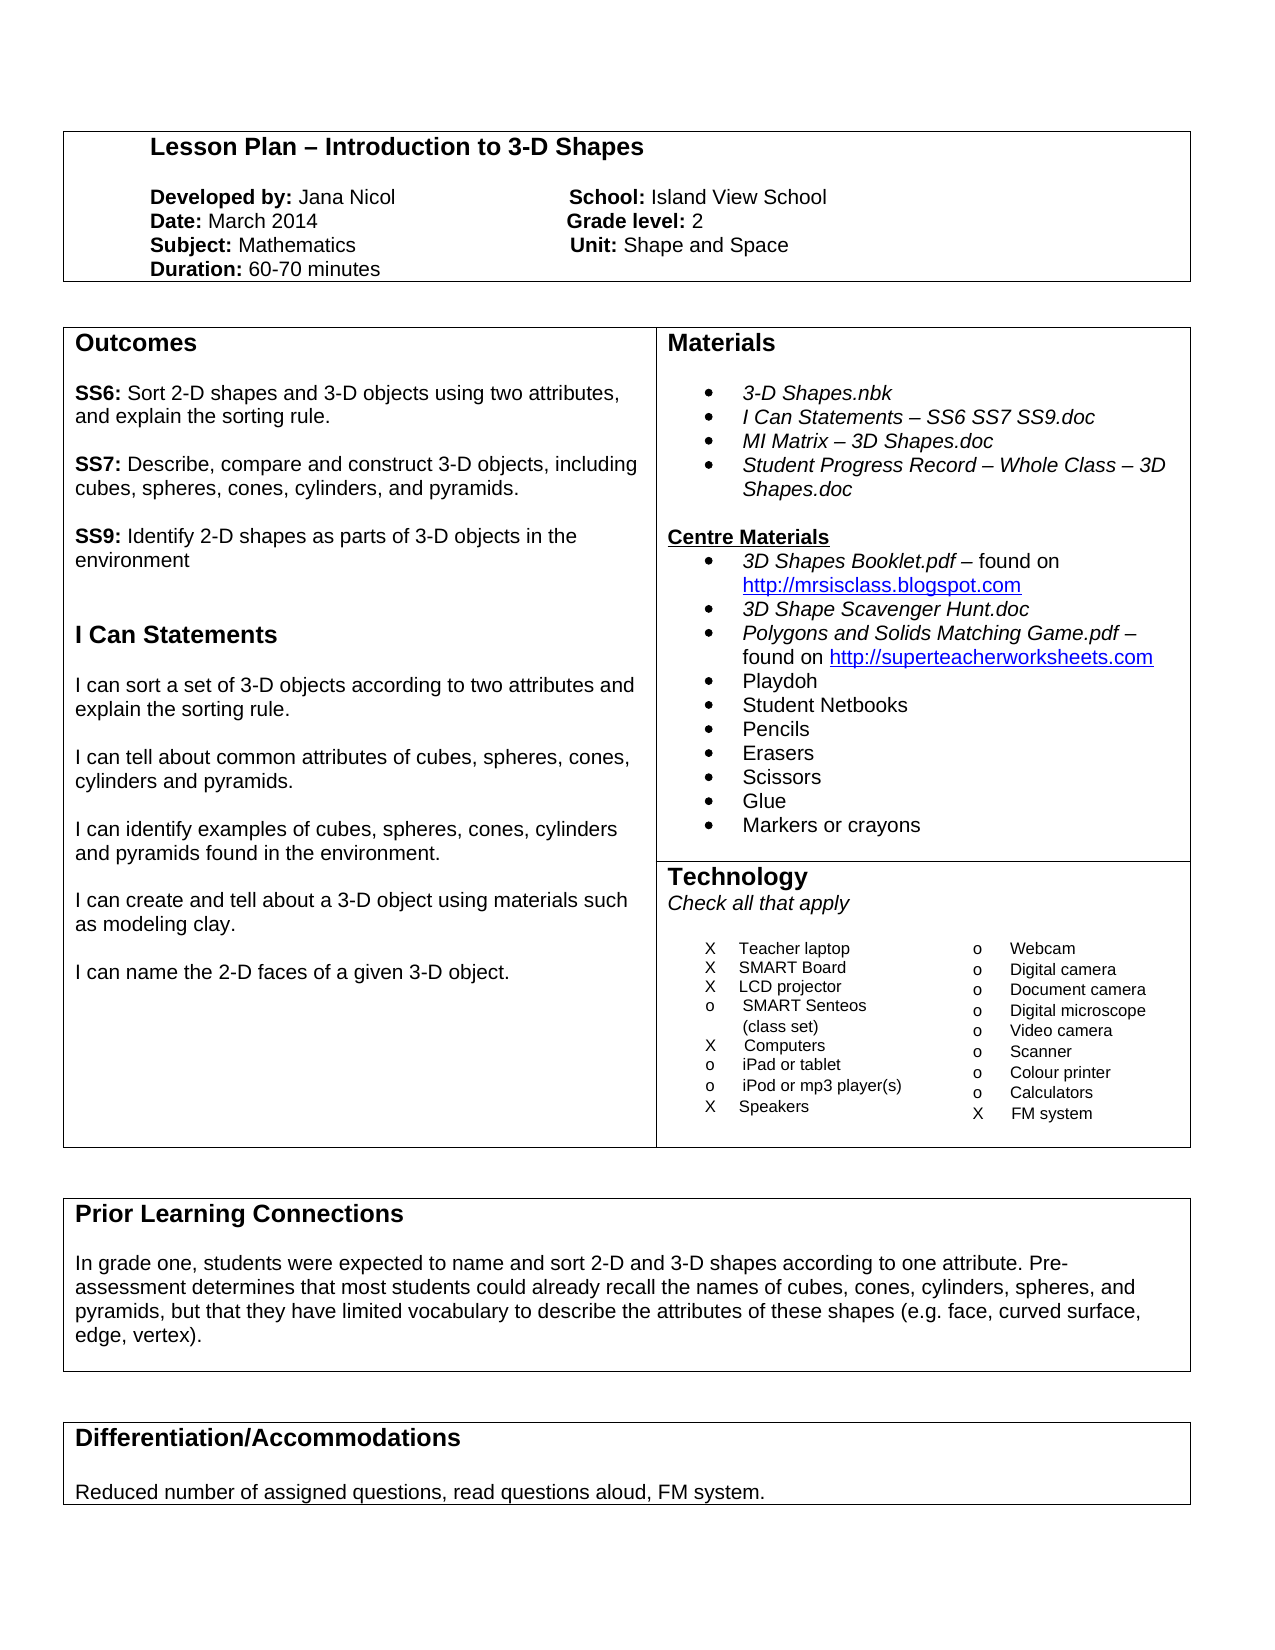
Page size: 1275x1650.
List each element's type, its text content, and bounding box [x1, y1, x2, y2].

table_cell Webcam Digital camera Document camera Digital microscope Video camera Scanner Colour printer Calculators X FM system [924, 862, 1190, 1147]
table_header Materials 3-D Shapes.nbk I Can Statements – SS6 SS7 SS9.doc MI Matrix – 3D Shapes.doc Student Progress Record – Whole Class – 3D Shapes.doc Centre Materials 3D Shapes Booklet.pdf – found on http://mrsisclass.blogspot.com 3D Shape Scavenger Hunt.doc Polygons and Solids Matching Game.pdf – found on http://superteacherworksheets.com Playdoh Student Netbooks Pencils Erasers Scissors Glue Markers or crayons [657, 328, 1190, 861]
table_header Outcomes SS6: Sort 2-D shapes and 3-D objects using two attributes, and explain the sorting rule. SS7: Describe, compare and construct 3-D objects, including cubes, spheres, cones, cylinders, and pyramids. SS9: Identify 2-D shapes as parts of 3-D objects in the environment I Can Statements I can sort a set of 3-D objects according to two attributes and explain the sorting rule. I can tell about common attributes of cubes, spheres, cones, cylinders and pyramids. I can identify examples of cubes, spheres, cones, cylinders and pyramids found in the environment. I can create and tell about a 3-D object using materials such as modeling clay. I can name the 2-D faces of a given 3-D object. [64, 328, 656, 1147]
table_header Prior Learning Connections In grade one, students were expected to name and sort 2-D and 3-D shapes according to one attribute. Pre-assessment determines that most students could already recall the names of cubes, cones, cylinders, spheres, and pyramids, but that they have limited vocabulary to describe the attributes of these shapes (e.g. face, curved surface, edge, vertex). [64, 1199, 1190, 1371]
table_cell Technology Check all that apply X Teacher laptop X SMART Board X LCD projector SMART Senteos (class set) X Computers iPad or tablet iPod or mp3 player(s) X Speakers [657, 862, 923, 1147]
table_header Lesson Plan – Introduction to 3-D Shapes Developed by: Jana Nicol School: Island View School Date: March 2014 Grade level: 2 Subject: Mathematics Unit: Shape and Space Duration: 60-70 minutes [64, 132, 1190, 281]
table_header Differentiation/Accommodations Reduced number of assigned questions, read questions aloud, FM system. [64, 1423, 1190, 1504]
